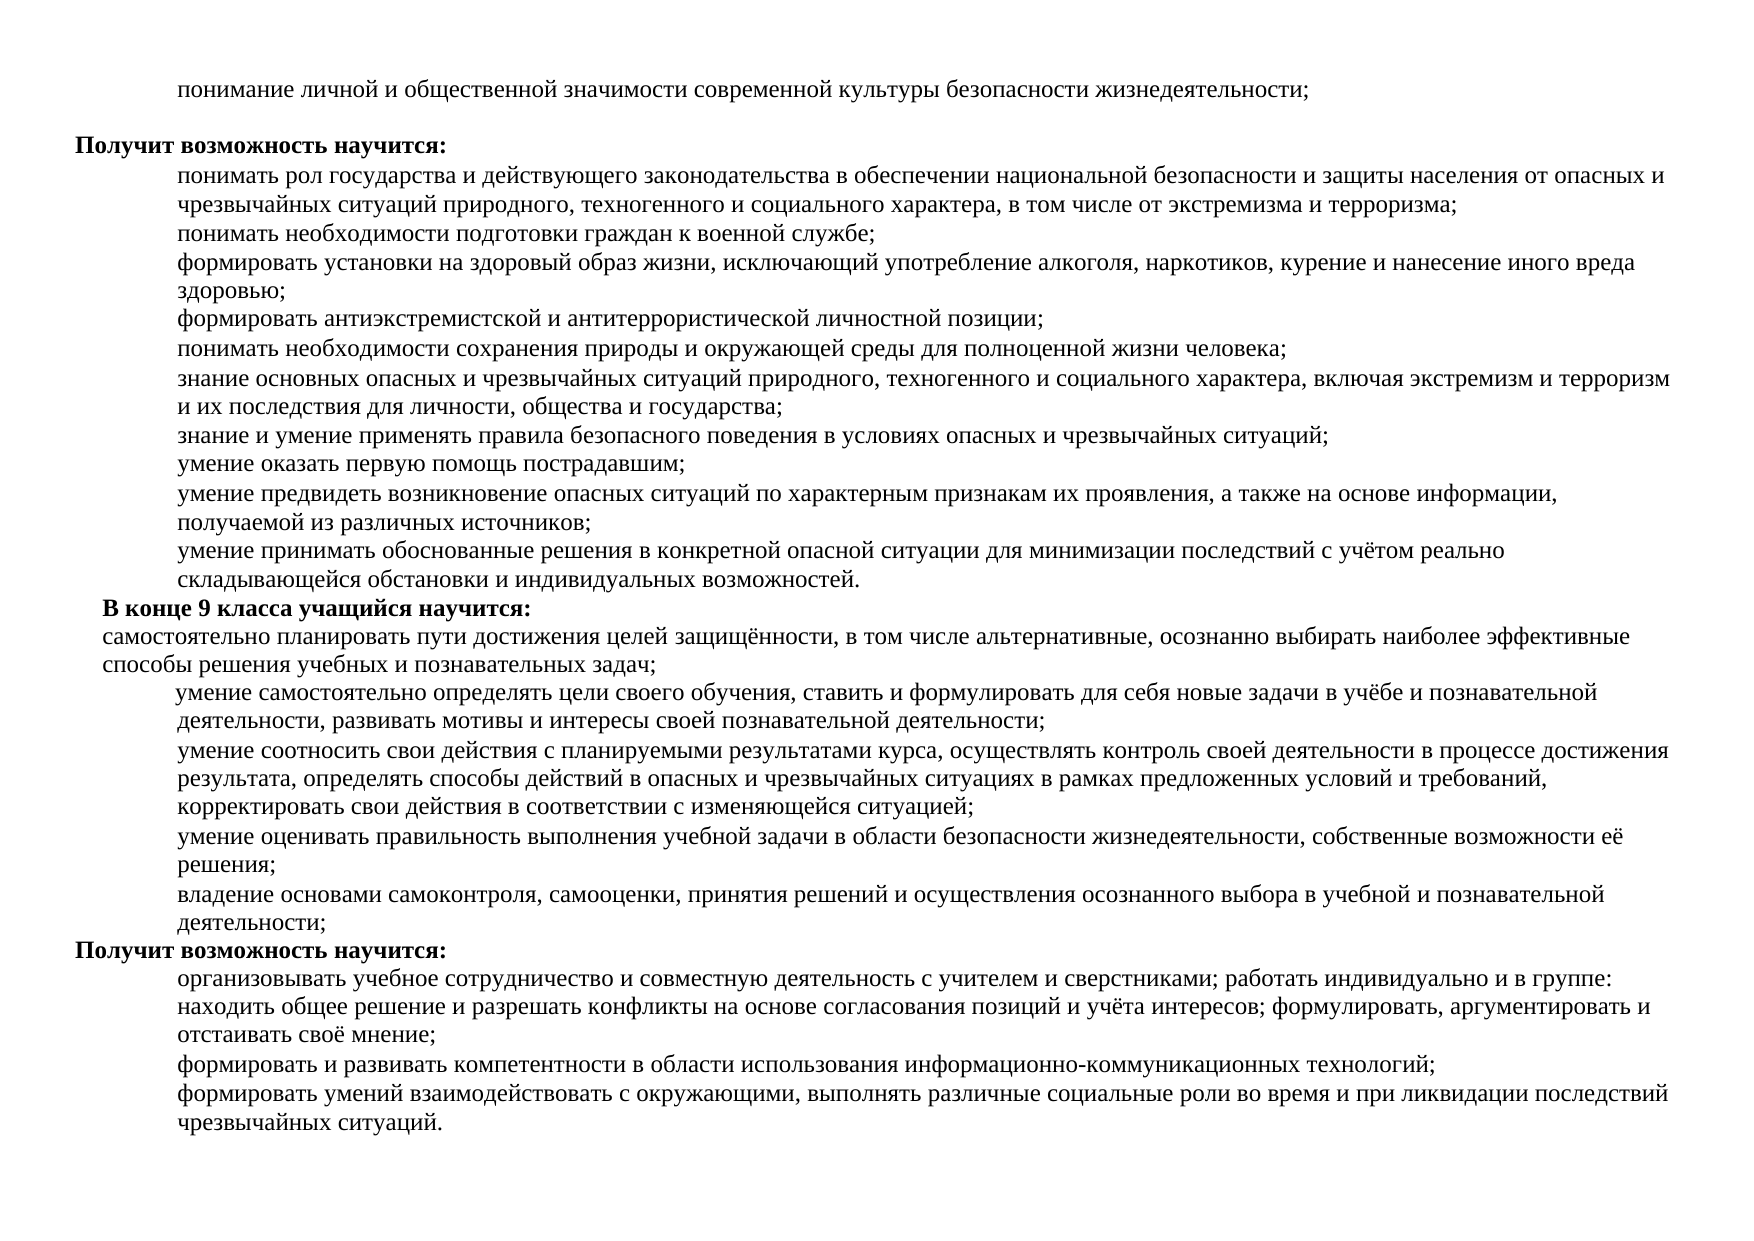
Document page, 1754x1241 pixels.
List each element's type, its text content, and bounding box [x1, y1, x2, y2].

list понимать необходимости подготовки граждан к военной службе; [139, 218, 1679, 247]
list понимать необходимости сохранения природы и окружающей среды для полноценной жизни человека; [139, 334, 1677, 362]
text Получит возможность научится: [75, 132, 1677, 159]
list формировать и развивать компетентности в области использования информационно-коммуникационных технологий; [139, 1050, 1679, 1078]
list знание и умение применять правила безопасного поведения в условиях опасных и чрезвычайных ситуаций; [139, 421, 1677, 449]
list знание основных опасных и чрезвычайных ситуаций природного, техногенного и социального характера, включая экстремизм и терроризм и их последствия для личности, общества и государства; [139, 363, 1679, 420]
list владение основами самоконтроля, самооценки, принятия решений и осуществления осознанного выбора в учебной и познавательной деятельности; [139, 879, 1677, 936]
list умение оценивать правильность выполнения учебной задачи в области безопасности жизнедеятельности, собственные возможности её решения; [139, 822, 1679, 878]
list умение соотносить свои действия с планируемыми результатами курса, осуществлять контроль своей деятельности в процессе достижения результата, определять способы действий в опасных и чрезвычайных ситуациях в рамках предложенных условий и требований, корректировать свои действия в соответствии с изменяющейся ситуацией; [139, 736, 1679, 820]
list понимание личной и общественной значимости современной культуры безопасности жизнедеятельности; [139, 75, 1677, 103]
list умение предвидеть возникновение опасных ситуаций по характерным признакам их проявления, а также на основе информации, получаемой из различных источников; [139, 479, 1679, 535]
list понимать рол государства и действующего законодательства в обеспечении национальной безопасности и защиты населения от опасных и чрезвычайных ситуаций природного, техногенного и социального характера, в том числе от экстремизма и терроризма; [139, 161, 1679, 217]
list формировать установки на здоровый образ жизни, исключающий употребление алкоголя, наркотиков, курение и нанесение иного вреда здоровью; [139, 248, 1677, 304]
list организовывать учебное сотрудничество и совместную деятельность с учителем и сверстниками; работать индивидуально и в группе: находить общее решение и разрешать конфликты на основе согласования позиций и учёта интересов; формулировать, аргументировать и отстаивать своё мнение; [139, 964, 1679, 1048]
text  умение самостоятельно определять цели своего обучения, ставить и формулировать для себя новые задачи в учёбе и познавательной деятельности, развивать мотивы и интересы своей познавательной деятельности; [140, 678, 1679, 734]
list формировать антиэкстремистской и антитеррористической личностной позиции; [139, 304, 1679, 332]
text В конце 9 класса учащийся научится: [102, 593, 1679, 622]
text самостоятельно планировать пути достижения целей защищённости, в том числе альтернативные, осознанно выбирать наиболее эффективные способы решения учебных и познавательных задач; [102, 622, 1679, 678]
list формировать умений взаимодействовать с окружающими, выполнять различные социальные роли во время и при ликвидации последствий чрезвычайных ситуаций. [139, 1079, 1677, 1135]
list умение оказать первую помощь пострадавшим; [139, 449, 1679, 477]
text Получит возможность научится: [75, 936, 1677, 964]
list умение принимать обоснованные решения в конкретной опасной ситуации для минимизации последствий с учётом реально складывающейся обстановки и индивидуальных возможностей. [139, 536, 1679, 593]
